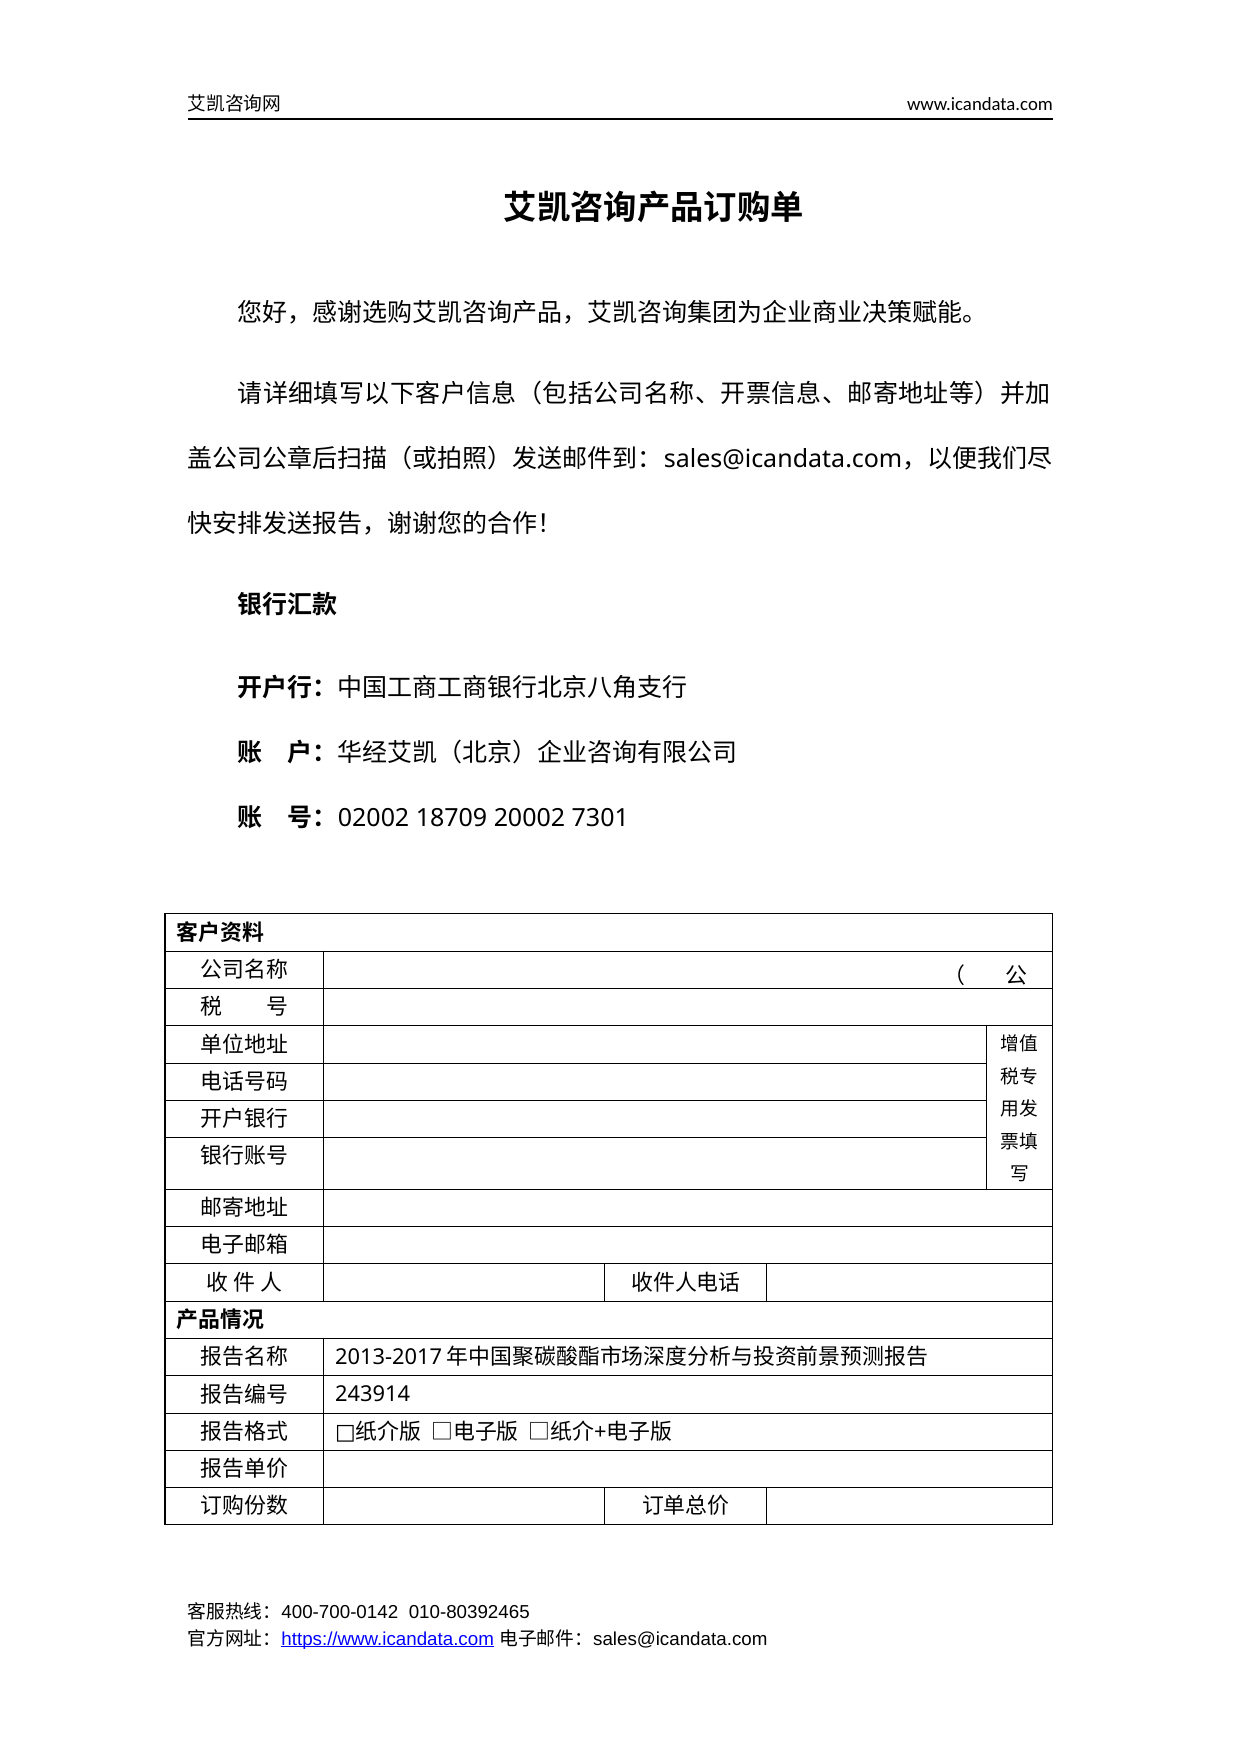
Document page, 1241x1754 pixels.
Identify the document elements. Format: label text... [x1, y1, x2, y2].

table_cell 订购份数 [166, 1488, 323, 1524]
table_cell 2013-2017年中国聚碳酸酯市场深度分析与投资前景预测报告 [324, 1339, 1052, 1375]
table_cell [324, 1451, 1052, 1487]
table_cell [324, 1064, 986, 1100]
table_cell 开户银行 [166, 1101, 323, 1137]
table_cell 报告名称 [166, 1339, 323, 1375]
table_cell 报告格式 [166, 1414, 323, 1450]
text 您好，感谢选购艾凯咨询产品，艾凯咨询集团为企业商业决策赋能。 [187, 278, 1053, 343]
table_cell 单位地址 [166, 1026, 323, 1062]
table_cell 电话号码 [166, 1064, 323, 1100]
table_cell 产品情况 [166, 1302, 1052, 1338]
table_cell 报告单价 [166, 1451, 323, 1487]
table_cell [324, 1264, 604, 1301]
table_cell [767, 1264, 1052, 1301]
table_cell [324, 1190, 1052, 1226]
table_cell [324, 1101, 986, 1137]
text 账 号：02002 18709 20002 7301 [187, 783, 1053, 848]
table_header 客户资料 [166, 914, 1052, 951]
table_cell [324, 1138, 986, 1189]
table_cell 邮寄地址 [166, 1190, 323, 1226]
text 账 户：华经艾凯（北京）企业咨询有限公司 [187, 718, 1053, 783]
table_cell [324, 952, 1052, 988]
table_cell □纸介版 □电子版 □纸介+电子版 [324, 1414, 1052, 1450]
table_cell 税 号 [166, 989, 323, 1025]
table_cell 电子邮箱 [166, 1227, 323, 1263]
text 请详细填写以下客户信息（包括公司名称、开票信息、邮寄地址等）并加盖公司公章后扫描（或拍照）发送邮件到：sales@icandata.com，以便我们尽快安排发送报告，谢谢您的合作！ [187, 359, 1053, 554]
table_cell [324, 1488, 604, 1524]
text 银行汇款 [187, 570, 1053, 635]
table_cell [324, 1026, 986, 1062]
table_cell 243914 [324, 1376, 1052, 1412]
table_cell 收件人电话 [605, 1264, 766, 1301]
table_cell [324, 989, 1052, 1025]
table_cell [767, 1488, 1052, 1524]
table_cell 订单总价 [605, 1488, 766, 1524]
text 艾凯咨询产品订购单 [187, 172, 1053, 237]
table_cell [324, 1227, 1052, 1263]
table_cell 银行账号 [166, 1138, 323, 1189]
table_cell 报告编号 [166, 1376, 323, 1412]
table_cell 公司名称 [166, 952, 323, 988]
table_cell 收 件 人 [166, 1264, 323, 1301]
text 开户行：中国工商工商银行北京八角支行 [187, 653, 1053, 718]
table_cell 增值税专用发票填写 [987, 1026, 1052, 1189]
